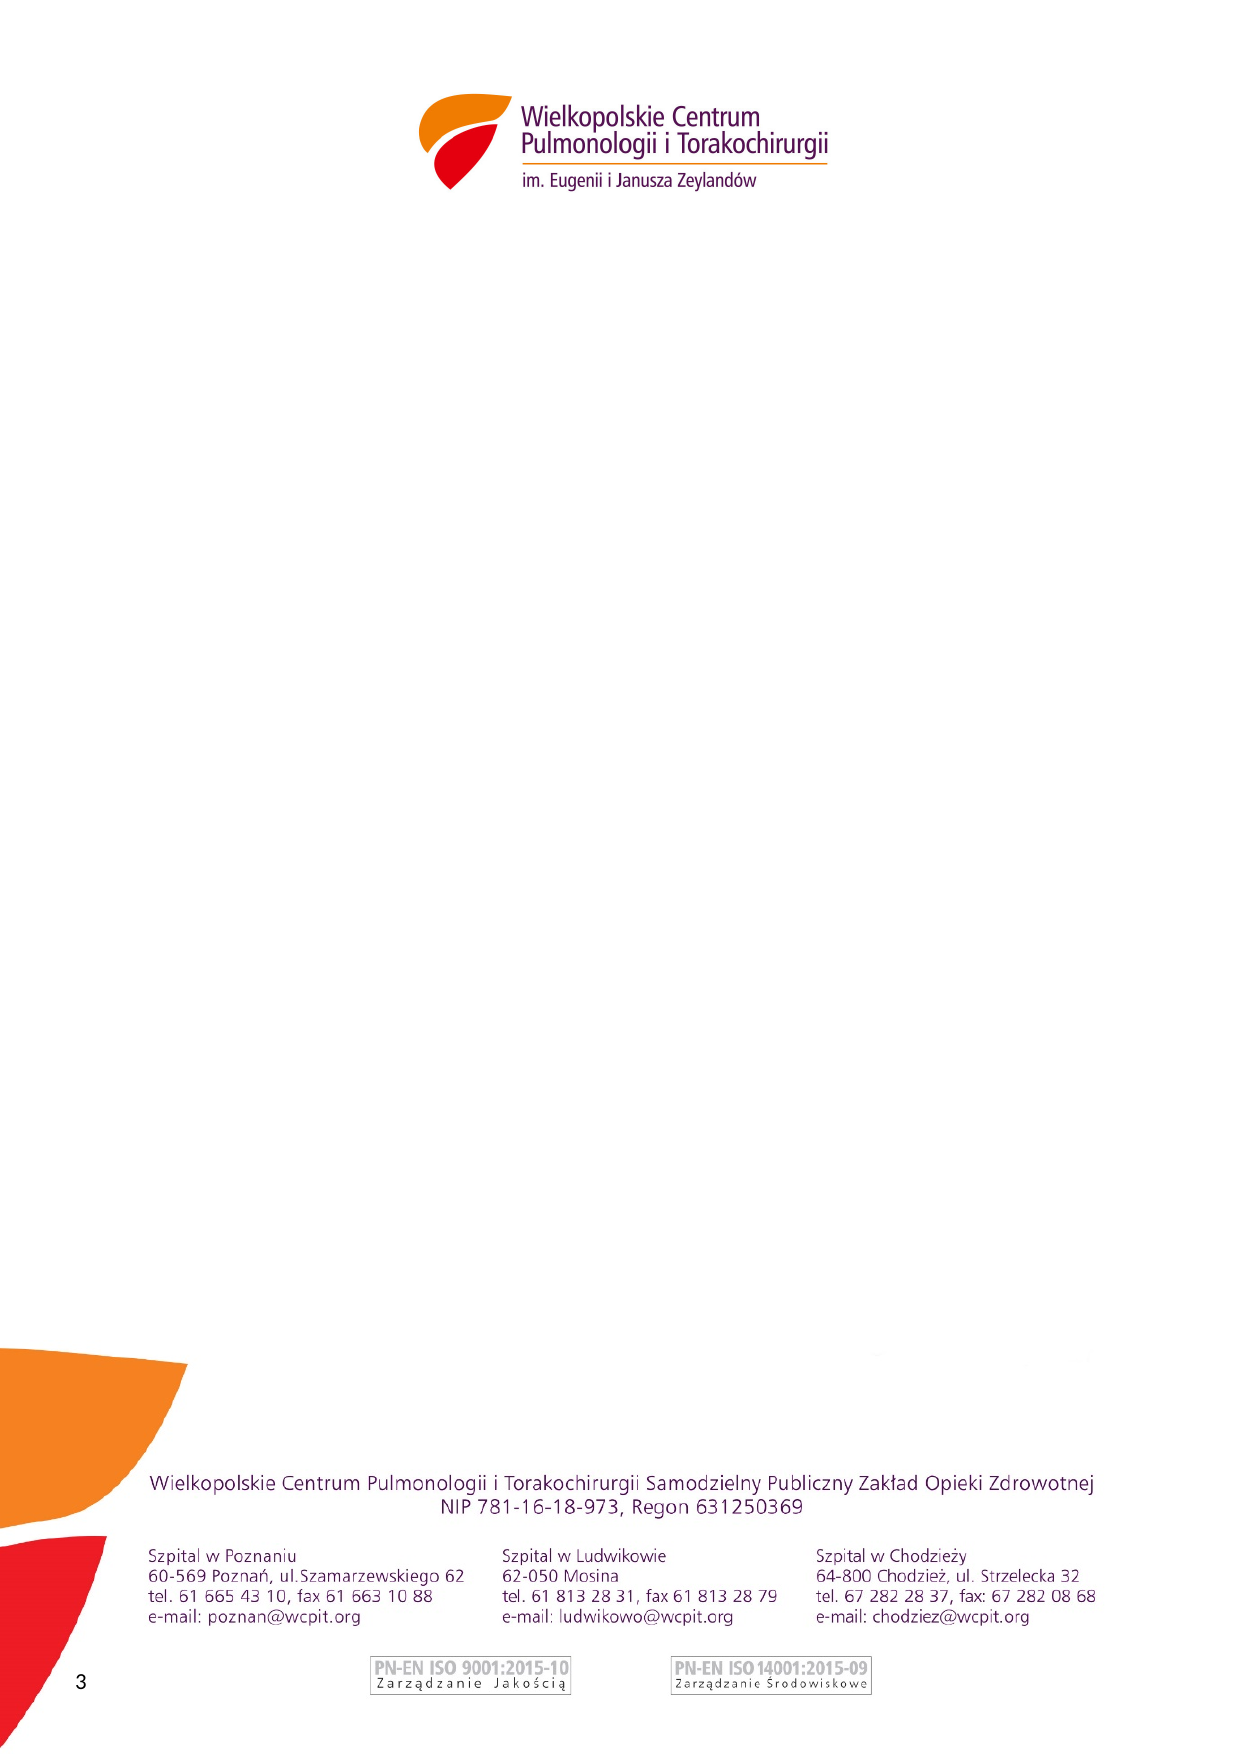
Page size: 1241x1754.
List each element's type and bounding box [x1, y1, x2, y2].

picture [398, 0, 842, 207]
picture [0, 1340, 1241, 1754]
